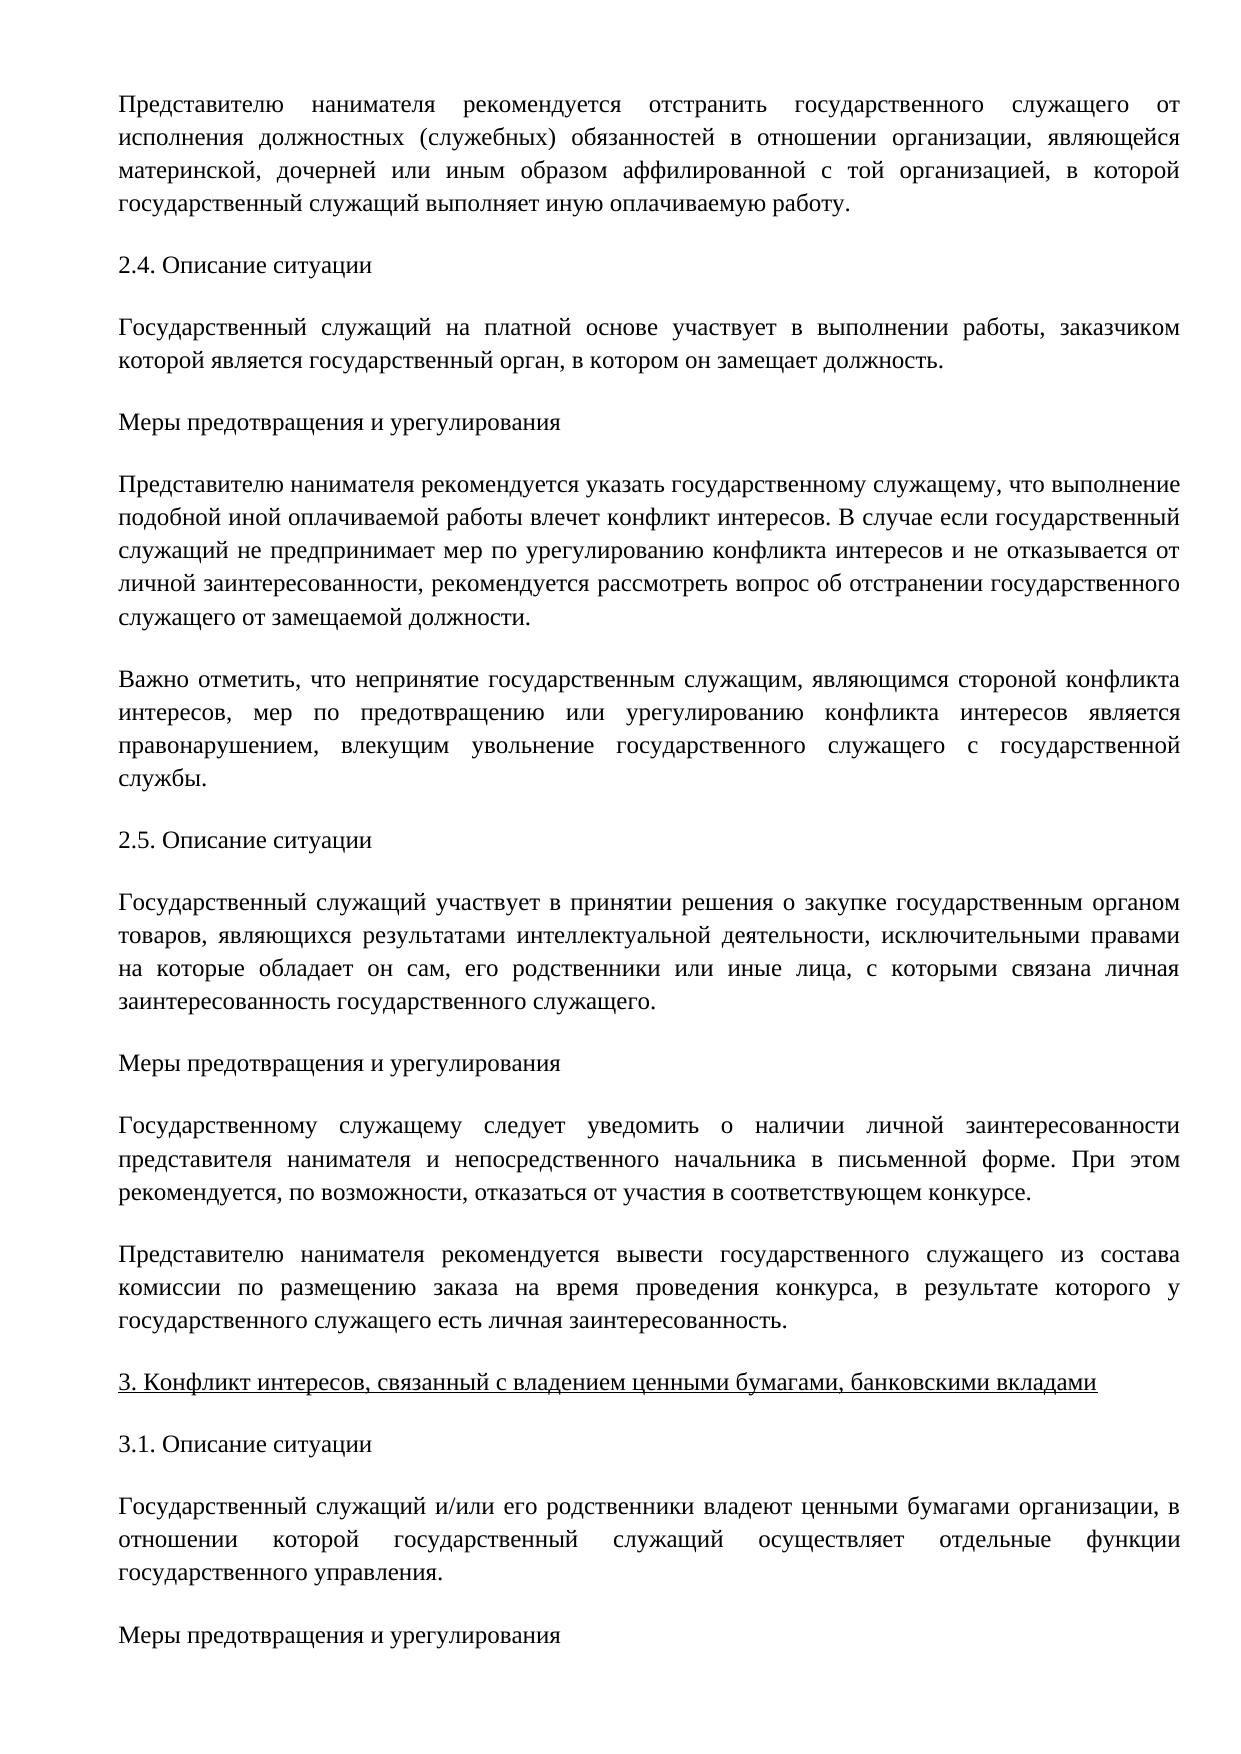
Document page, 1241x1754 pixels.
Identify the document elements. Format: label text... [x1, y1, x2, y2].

text Государственный служащий и/или его родственники владеют ценными бумагами организации, в отношении которой государственный служащий осуществляет отдельные функции государственного управления. [118, 1491, 1181, 1586]
text Меры предотвращения и урегулирования [118, 407, 1181, 436]
text Представителю нанимателя рекомендуется вывести государственного служащего из состава комиссии по размещению заказа на время проведения конкурса, в результате которого у государственного служащего есть личная заинтересованность. [118, 1239, 1181, 1334]
text Меры предотвращения и урегулирования [118, 1620, 1181, 1648]
text 2.5. Описание ситуации [118, 825, 1181, 854]
text Меры предотвращения и урегулирования [118, 1048, 1181, 1077]
text Государственный служащий на платной основе участвует в выполнении работы, заказчиком которой является государственный орган, в котором он замещает должность. [118, 312, 1181, 374]
text Важно отметить, что непринятие государственным служащим, являющимся стороной конфликта интересов, мер по предотвращению или урегулированию конфликта интересов является правонарушением, влекущим увольнение государственного служащего с государственной службы. [118, 664, 1181, 792]
text Представителю нанимателя рекомендуется отстранить государственного служащего от исполнения должностных (служебных) обязанностей в отношении организации, являющейся материнской, дочерней или иным образом аффилированной с той организацией, в которой государственный служащий выполняет иную оплачиваемую работу. [118, 89, 1181, 216]
text 3. Конфликт интересов, связанный с владением ценными бумагами, банковскими вкладами [118, 1367, 1181, 1396]
text Представителю нанимателя рекомендуется указать государственному служащему, что выполнение подобной иной оплачиваемой работы влечет конфликт интересов. В случае если государственный служащий не предпринимает мер по урегулированию конфликта интересов и не отказывается от личной заинтересованности, рекомендуется рассмотреть вопрос об отстранении государственного служащего от замещаемой должности. [118, 469, 1181, 630]
text 3.1. Описание ситуации [118, 1429, 1181, 1458]
text Государственному служащему следует уведомить о наличии личной заинтересованности представителя нанимателя и непосредственного начальника в письменной форме. При этом рекомендуется, по возможности, отказаться от участия в соответствующем конкурсе. [118, 1111, 1181, 1205]
text 2.4. Описание ситуации [118, 250, 1181, 279]
text Государственный служащий участвует в принятии решения о закупке государственным органом товаров, являющихся результатами интеллектуальной деятельности, исключительными правами на которые обладает он сам, его родственники или иные лица, с которыми связана личная заинтересованность государственного служащего. [118, 887, 1181, 1015]
